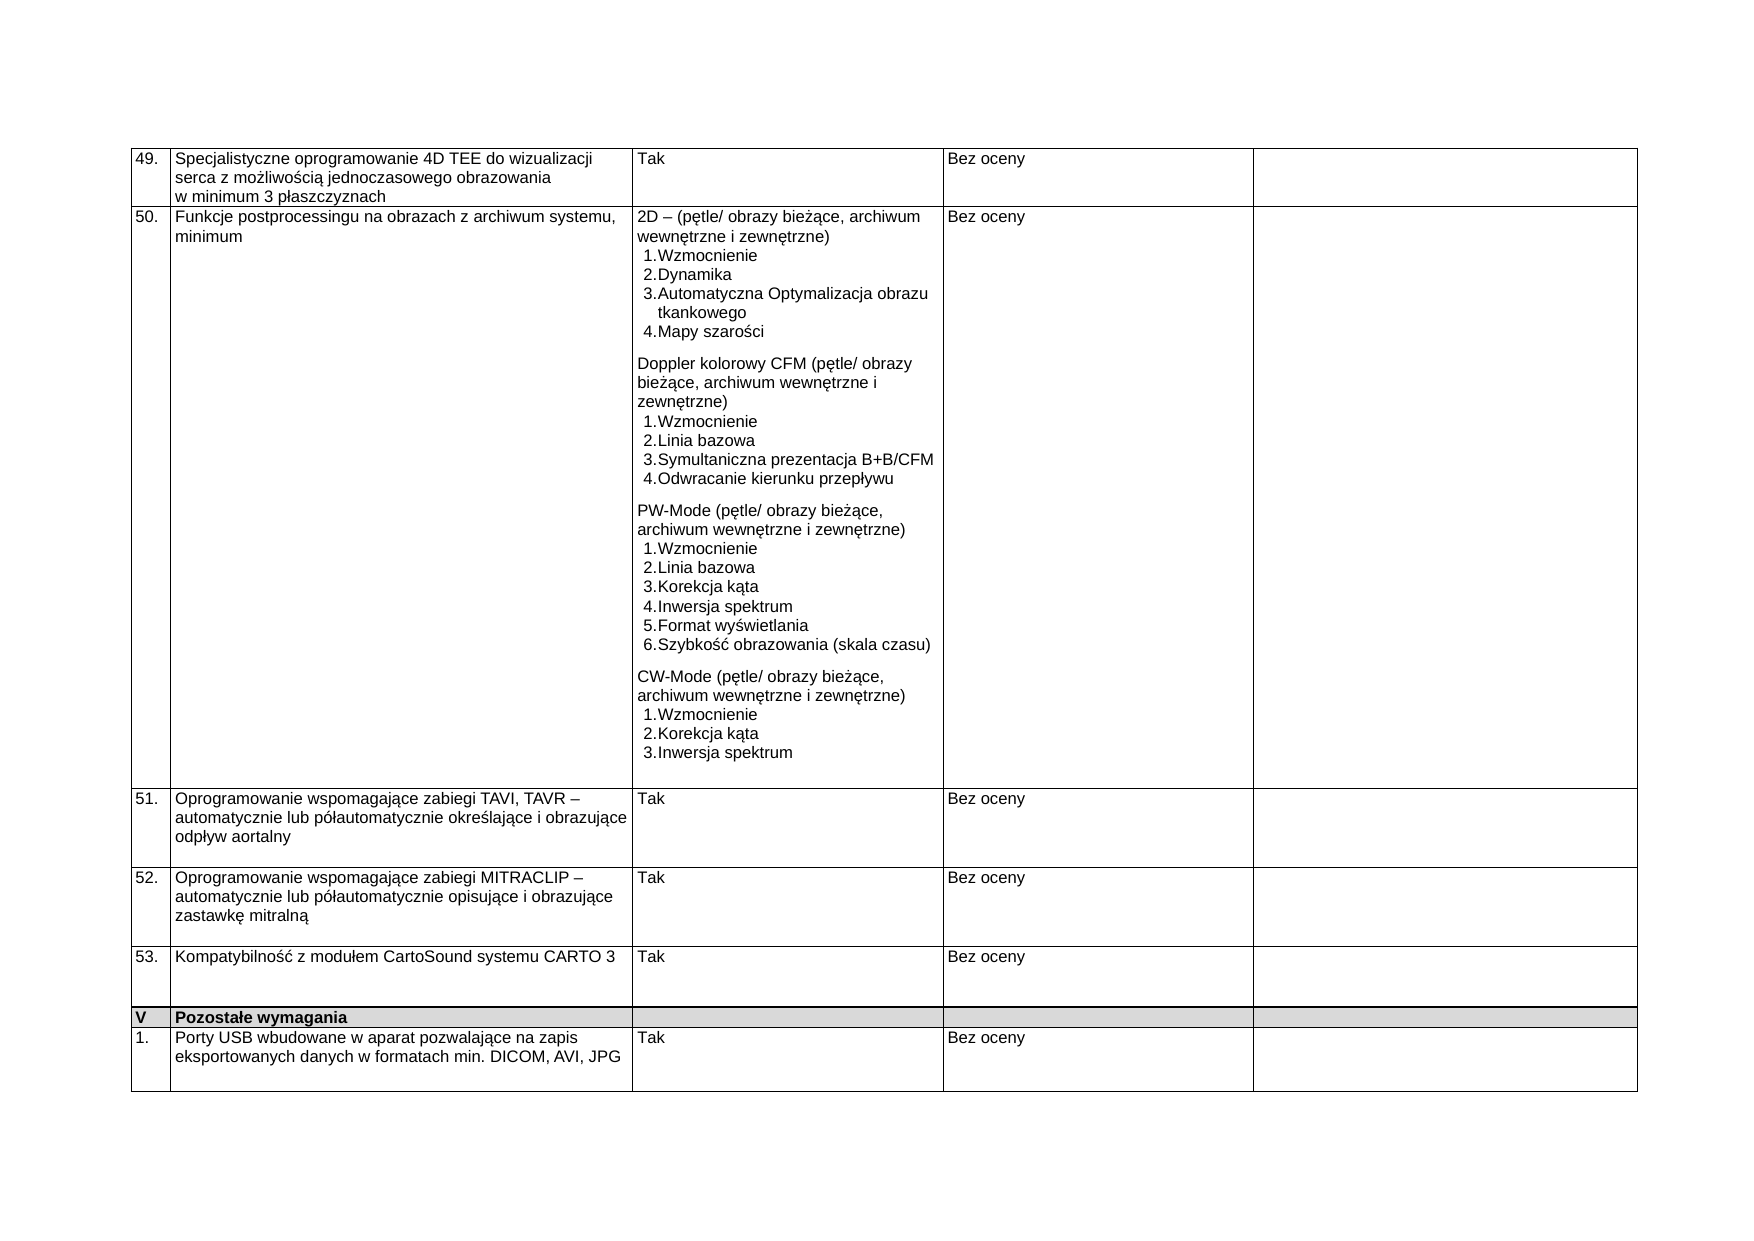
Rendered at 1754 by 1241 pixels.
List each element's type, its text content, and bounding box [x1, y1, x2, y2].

table_cell Porty USB wbudowane w aparat pozwalające na zapis eksportowanych danych w formatach min. DICOM, AVI, JPG [171, 1028, 632, 1091]
table_cell Funkcje postprocessingu na obrazach z archiwum systemu, minimum [171, 207, 632, 787]
table_cell Tak [633, 149, 943, 206]
table_cell Bez oceny [944, 207, 1253, 787]
table_cell Tak [633, 868, 943, 946]
table_cell [132, 868, 170, 946]
table_cell Tak [633, 947, 943, 1006]
table_cell [132, 947, 170, 1006]
table_cell [132, 1028, 170, 1091]
table_cell [1254, 868, 1637, 946]
table_cell Pozostałe wymagania [171, 1008, 632, 1027]
table_cell [633, 1008, 943, 1027]
table_cell Bez oceny [944, 789, 1253, 867]
table_cell [1254, 149, 1637, 206]
table_cell Bez oceny [944, 1028, 1253, 1091]
table_cell Tak [633, 1028, 943, 1091]
table_cell 2D – (pętle/ obrazy bieżące, archiwum wewnętrzne i zewnętrzne) Wzmocnienie Dynamika Automatyczna Optymalizacja obrazu tkankowego Mapy szarości Doppler kolorowy CFM (pętle/ obrazy bieżące, archiwum wewnętrzne i zewnętrzne) Wzmocnienie Linia bazowa Symultaniczna prezentacja B+B/CFM Odwracanie kierunku przepływu PW-Mode (pętle/ obrazy bieżące, archiwum wewnętrzne i zewnętrzne) Wzmocnienie Linia bazowa Korekcja kąta Inwersja spektrum Format wyświetlania Szybkość obrazowania (skala czasu) CW-Mode (pętle/ obrazy bieżące, archiwum wewnętrzne i zewnętrzne) Wzmocnienie Korekcja kąta Inwersja spektrum [633, 207, 943, 787]
table_cell [944, 1008, 1253, 1027]
table_cell Oprogramowanie wspomagające zabiegi MITRACLIP – automatycznie lub półautomatycznie opisujące i obrazujące zastawkę mitralną [171, 868, 632, 946]
table_cell [1254, 789, 1637, 867]
table_cell [132, 149, 170, 206]
table_cell [132, 207, 170, 787]
table_cell [1254, 947, 1637, 1006]
table_cell Tak [633, 789, 943, 867]
table_cell Oprogramowanie wspomagające zabiegi TAVI, TAVR – automatycznie lub półautomatycznie określające i obrazujące odpływ aortalny [171, 789, 632, 867]
table_cell V [132, 1008, 170, 1027]
table_cell Bez oceny [944, 868, 1253, 946]
table_cell [1254, 1008, 1637, 1027]
table_cell Specjalistyczne oprogramowanie 4D TEE do wizualizacji serca z możliwością jednoczasowego obrazowania w minimum 3 płaszczyznach [171, 149, 632, 206]
table_cell [132, 789, 170, 867]
table_cell Bez oceny [944, 149, 1253, 206]
table_cell [1254, 1028, 1637, 1091]
table_cell Bez oceny [944, 947, 1253, 1006]
table_cell Kompatybilność z modułem CartoSound systemu CARTO 3 [171, 947, 632, 1006]
table_cell [1254, 207, 1637, 787]
